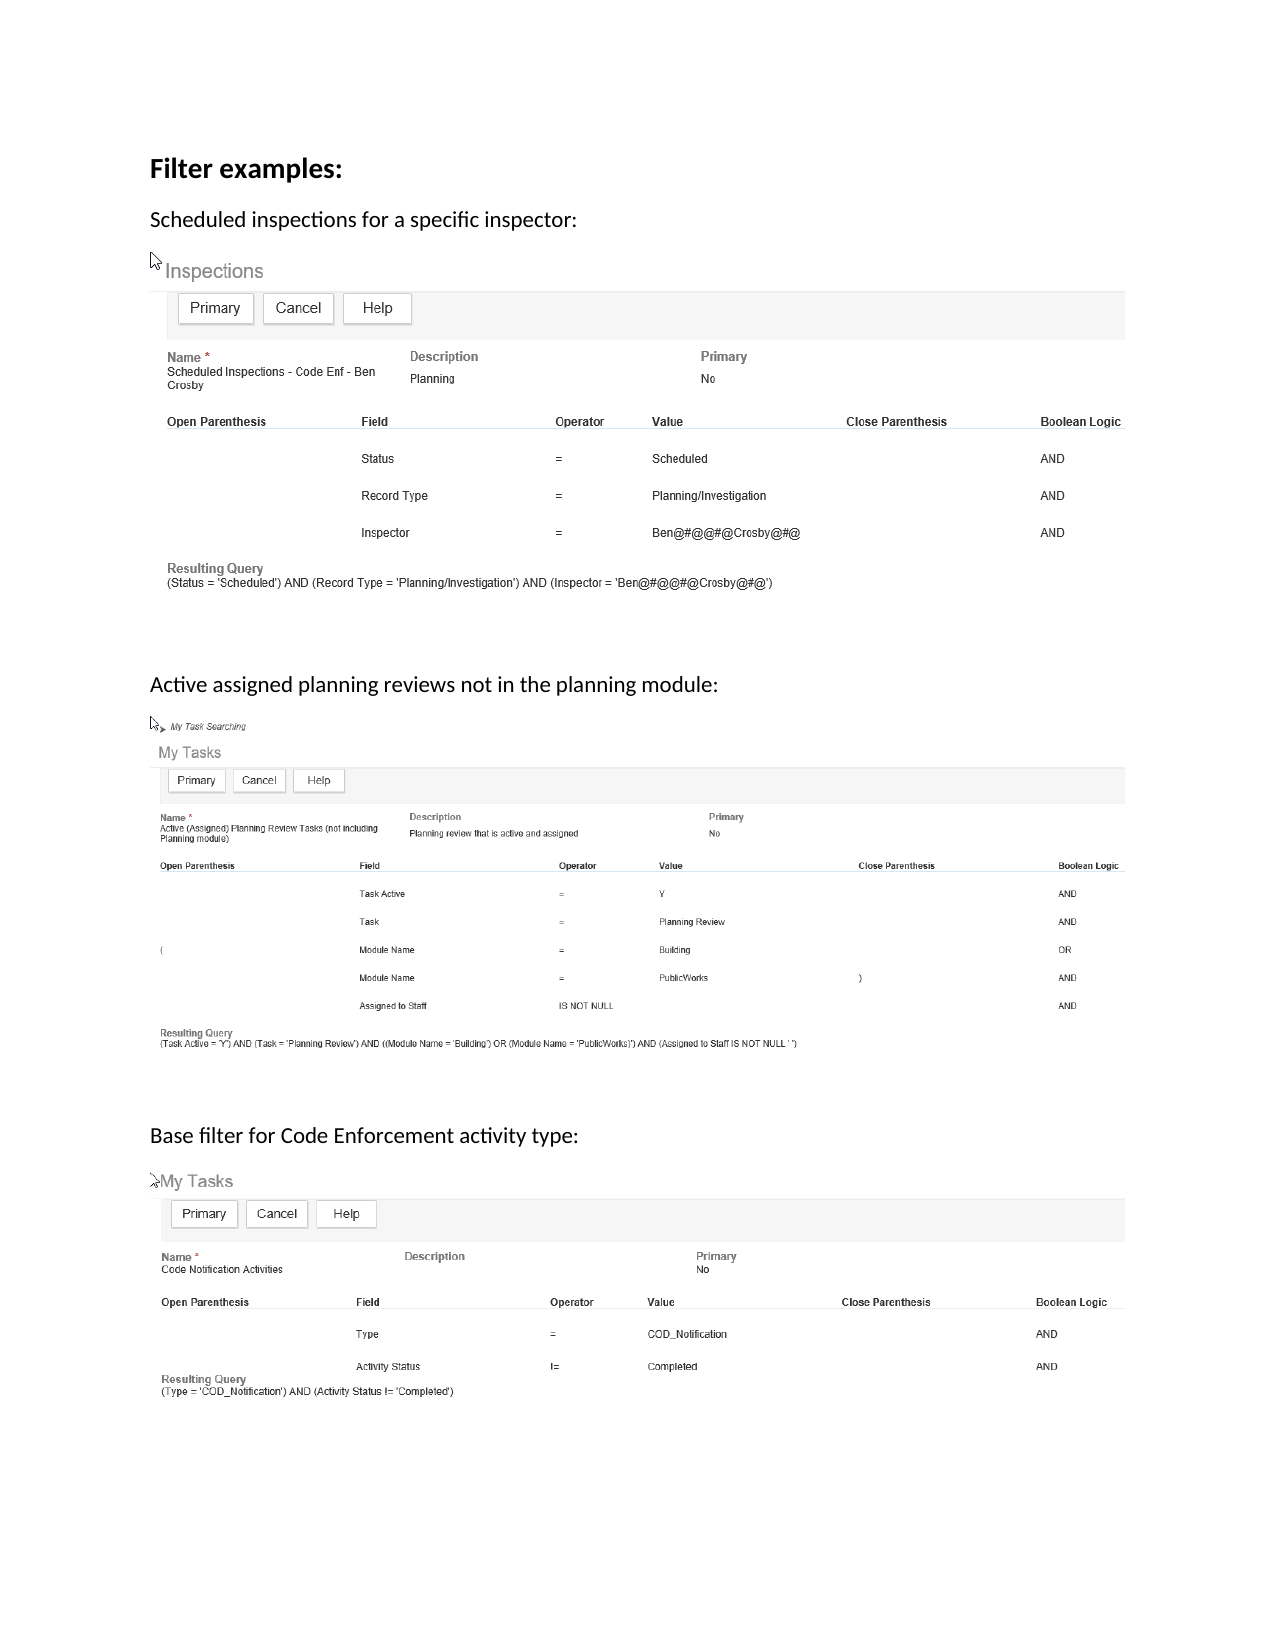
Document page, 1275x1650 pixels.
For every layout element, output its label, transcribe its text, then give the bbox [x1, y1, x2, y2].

text Scheduled inspections for a specific inspector: [150, 205, 1125, 233]
text Filter examples: [150, 150, 1125, 186]
text Base filter for Code Enforcement activity type: [150, 1121, 1125, 1149]
picture [150, 252, 1125, 605]
picture [150, 716, 1125, 1056]
picture [150, 1168, 1125, 1412]
text Active assigned planning reviews not in the planning module: [150, 670, 1125, 698]
